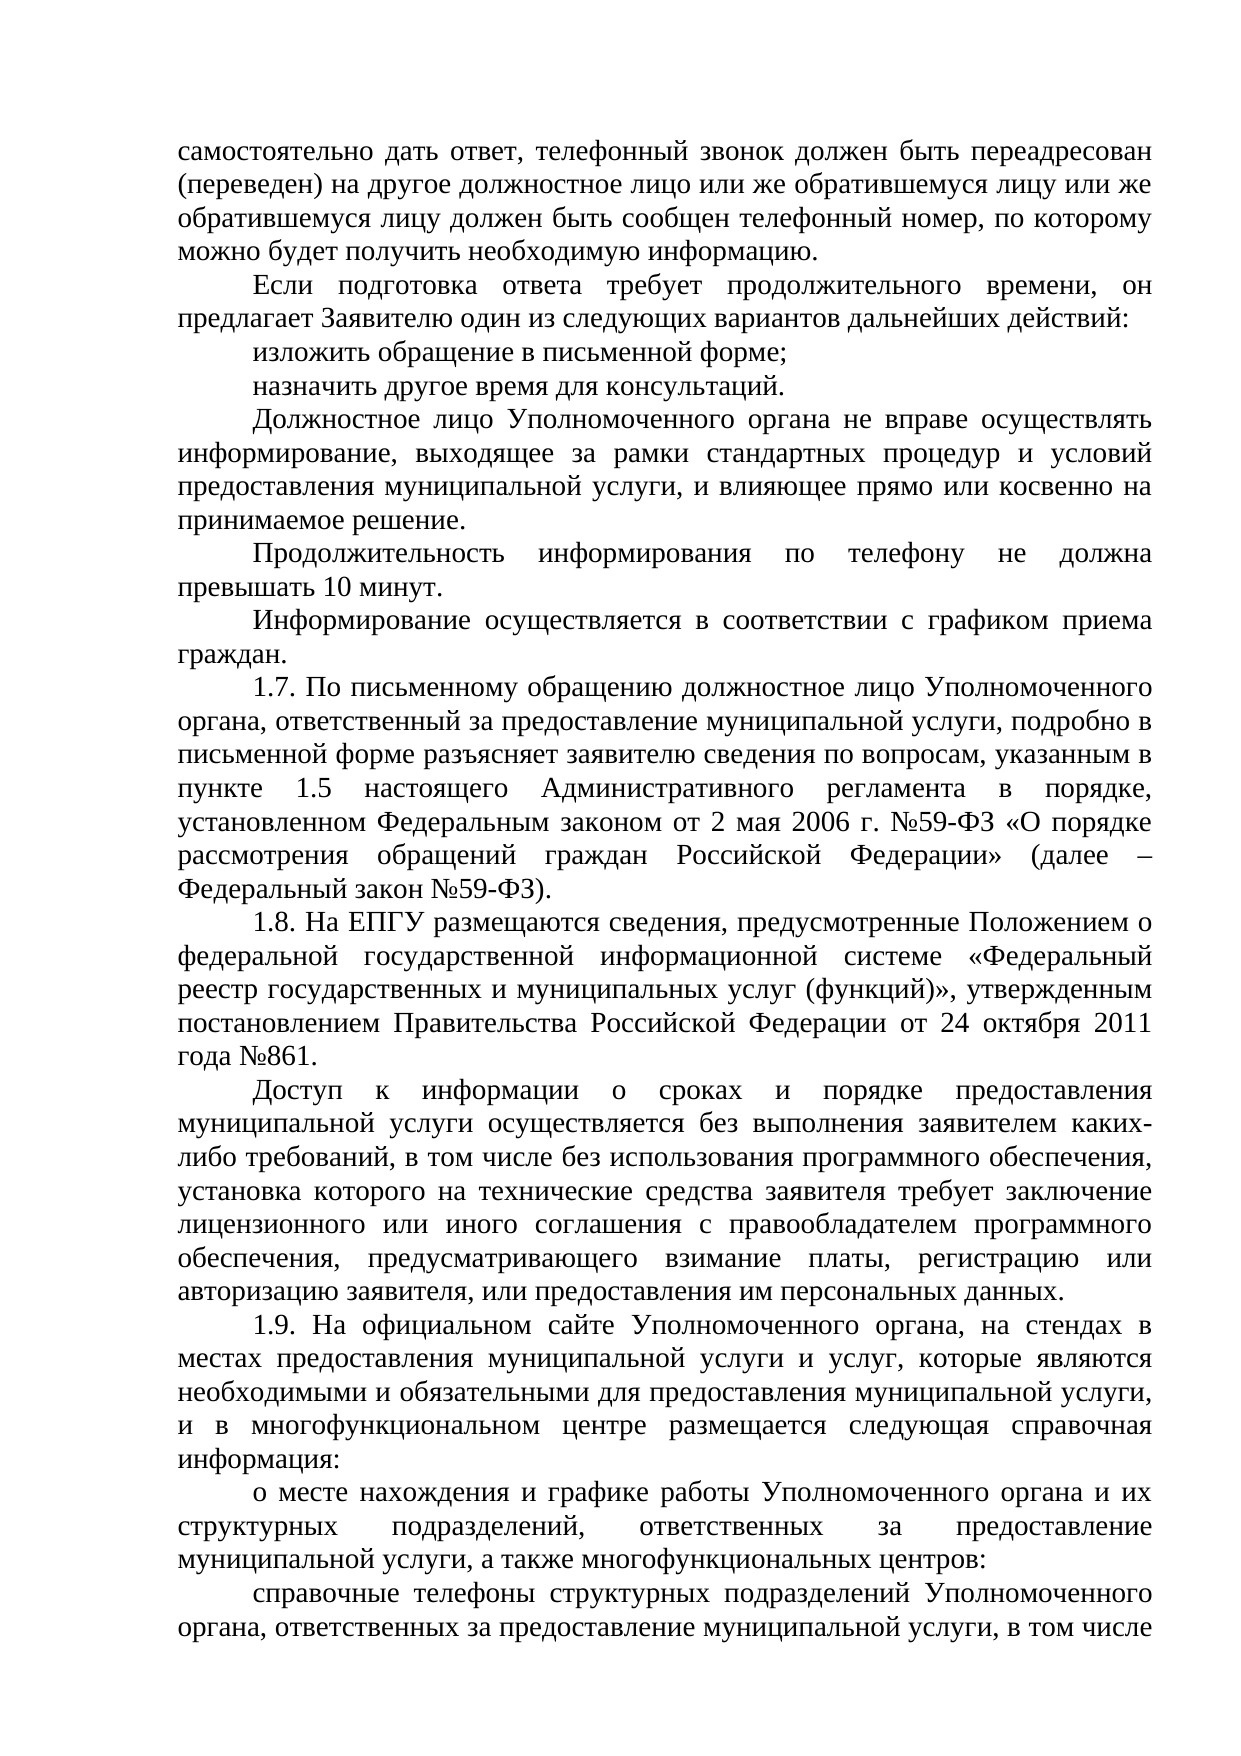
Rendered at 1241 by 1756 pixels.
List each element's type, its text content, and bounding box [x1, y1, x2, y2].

list 1.9. На официальном сайте Уполномоченного органа, на стендах в местах предоставления муниципальной услуги и услуг, которые являются необходимыми и обязательными для предоставления муниципальной услуги, и в многофункциональном центре размещается следующая справочная информация: [177, 1307, 1153, 1474]
list Должностное лицо Уполномоченного органа не вправе осуществлять информирование, выходящее за рамки стандартных процедур и условий предоставления муниципальной услуги, и влияющее прямо или косвенно на принимаемое решение. [177, 401, 1153, 535]
list Информирование осуществляется в соответствии с графиком приема граждан. [177, 602, 1153, 669]
list назначить другое время для консультаций. [177, 368, 1153, 401]
list 1.7. По письменному обращению должностное лицо Уполномоченного органа, ответственный за предоставление муниципальной услуги, подробно в письменной форме разъясняет заявителю сведения по вопросам, указанным в пункте 1.5 настоящего Административного регламента в порядке, установленном Федеральным законом от 2 мая 2006 г. №59-ФЗ «О порядке рассмотрения обращений граждан Российской Федерации» (далее – Федеральный закон №59-ФЗ). [177, 669, 1153, 904]
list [177, 133, 1153, 267]
list Если подготовка ответа требует продолжительного времени, он предлагает Заявителю один из следующих вариантов дальнейших действий: [177, 267, 1153, 334]
list Продолжительность информирования по телефону не должна превышать 10 минут. [177, 535, 1153, 602]
list Доступ к информации о сроках и порядке предоставления муниципальной услуги осуществляется без выполнения заявителем каких-либо требований, в том числе без использования программного обеспечения, установка которого на технические средства заявителя требует заключение лицензионного или иного соглашения с правообладателем программного обеспечения, предусматривающего взимание платы, регистрацию или авторизацию заявителя, или предоставления им персональных данных. [177, 1072, 1153, 1307]
list о месте нахождения и графике работы Уполномоченного органа и их структурных подразделений, ответственных за предоставление муниципальной услуги, а также многофункциональных центров: [177, 1474, 1153, 1575]
list 1.8. На ЕПГУ размещаются сведения, предусмотренные Положением о федеральной государственной информационной системе «Федеральный реестр государственных и муниципальных услуг (функций)», утвержденным постановлением Правительства Российской Федерации от 24 октября 2011 года №861. [177, 904, 1153, 1072]
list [177, 1575, 1153, 1642]
list изложить обращение в письменной форме; [177, 334, 1153, 368]
